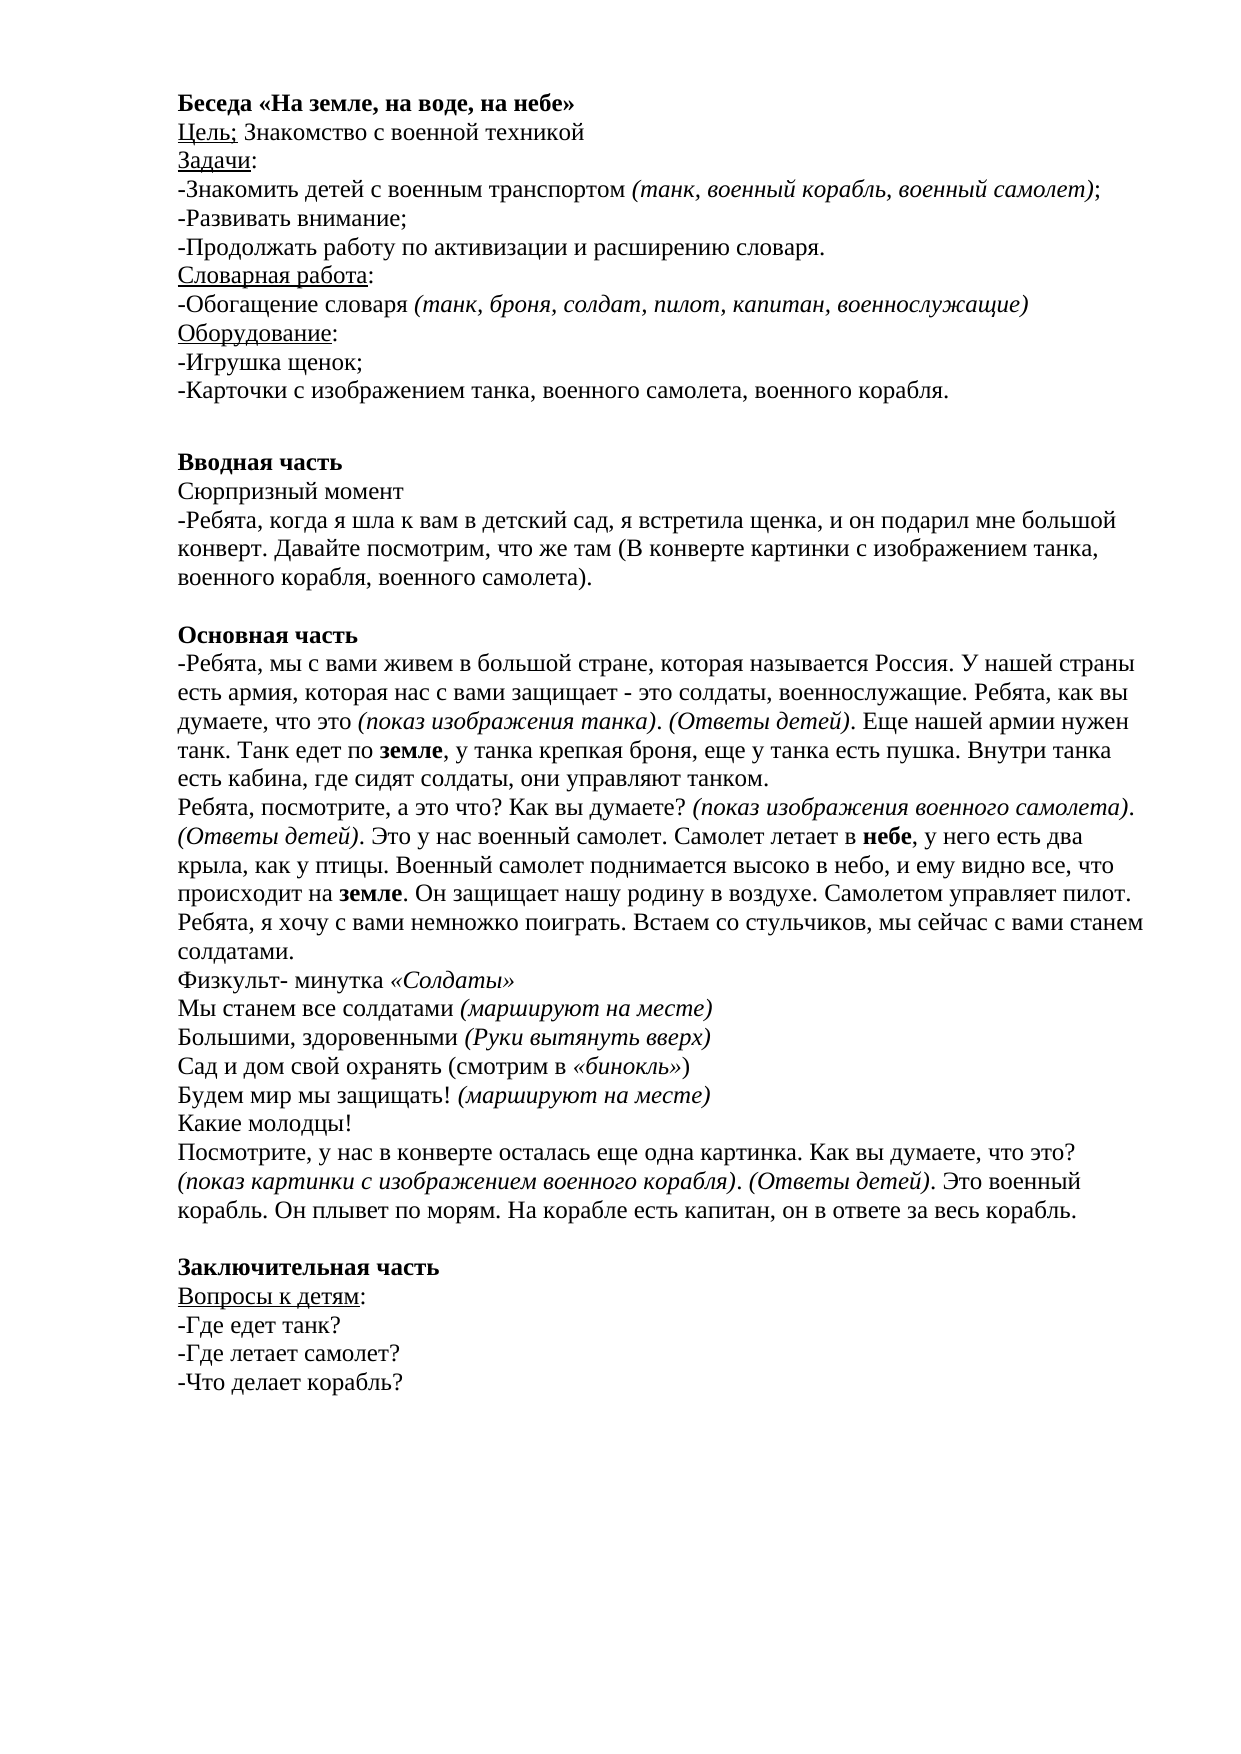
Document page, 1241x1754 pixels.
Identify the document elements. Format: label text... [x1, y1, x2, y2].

text Посмотрите, у нас в конверте осталась еще одна картинка. Как вы думаете, что это? (показ картинки с изображением военного корабля). (Ответы детей). Это военный корабль. Он плывет по морям. На корабле есть капитан, он в ответе за весь корабль. [177, 1137, 1152, 1223]
text Какие молодцы! [177, 1108, 1152, 1137]
text -Обогащение словаря (танк, броня, солдат, пилот, капитан, военнослужащие) [177, 289, 1152, 318]
text -Знакомить детей с военным транспортом (танк, военный корабль, военный самолет); [177, 174, 1152, 203]
text -Что делает корабль? [177, 1367, 1152, 1396]
text -Продолжать работу по активизации и расширению словаря. [177, 232, 1152, 260]
text Сюрпризный момент [177, 476, 1152, 505]
text Беседа «На земле, на воде, на небе» [177, 59, 1152, 117]
text Ребята, посмотрите, а это что? Как вы думаете? (показ изображения военного самолета). (Ответы детей). Это у нас военный самолет. Самолет летает в небе, у него есть два крыла, как у птицы. Военный самолет поднимается высоко в небо, и ему видно все, что происходит на земле. Он защищает нашу родину в воздухе. Самолетом управляет пилот. [177, 792, 1152, 907]
text Будем мир мы защищать! (маршируют на месте) [177, 1080, 1152, 1108]
text -Ребята, мы с вами живем в большой стране, которая называется Россия. У нашей страны есть армия, которая нас с вами защищает - это солдаты, военнослужащие. Ребята, как вы думаете, что это (показ изображения танка). (Ответы детей). Еще нашей армии нужен танк. Танк едет по земле, у танка крепкая броня, еще у танка есть пушка. Внутри танка есть кабина, где сидят солдаты, они управляют танком. [177, 648, 1152, 792]
text -Где летает самолет? [177, 1338, 1152, 1367]
text Заключительная часть [177, 1252, 1152, 1281]
text Вводная часть [177, 447, 1152, 476]
text -Ребята, когда я шла к вам в детский сад, я встретила щенка, и он подарил мне большой конверт. Давайте посмотрим, что же там (В конверте картинки с изображением танка, военного корабля, военного самолета). [177, 505, 1152, 591]
text Оборудование: [177, 318, 1152, 347]
text Цель; Знакомство с военной техникой [177, 117, 1152, 145]
text Сад и дом свой охранять (смотрим в «бинокль») [177, 1051, 1152, 1080]
text Мы станем все солдатами (маршируют на месте) [177, 993, 1152, 1022]
text Вопросы к детям: [177, 1281, 1152, 1310]
text Основная часть [177, 620, 1152, 648]
text -Где едет танк? [177, 1310, 1152, 1338]
text -Игрушка щенок; [177, 347, 1152, 375]
text -Развивать внимание; [177, 203, 1152, 232]
text Задачи: [177, 145, 1152, 174]
text Словарная работа: [177, 260, 1152, 289]
text Ребята, я хочу с вами немножко поиграть. Встаем со стульчиков, мы сейчас с вами станем солдатами. [177, 907, 1152, 965]
text Большими, здоровенными (Руки вытянуть вверх) [177, 1022, 1152, 1051]
text -Карточки с изображением танка, военного самолета, военного корабля. [177, 375, 1152, 404]
text Физкульт- минутка «Солдаты» [177, 965, 1152, 993]
